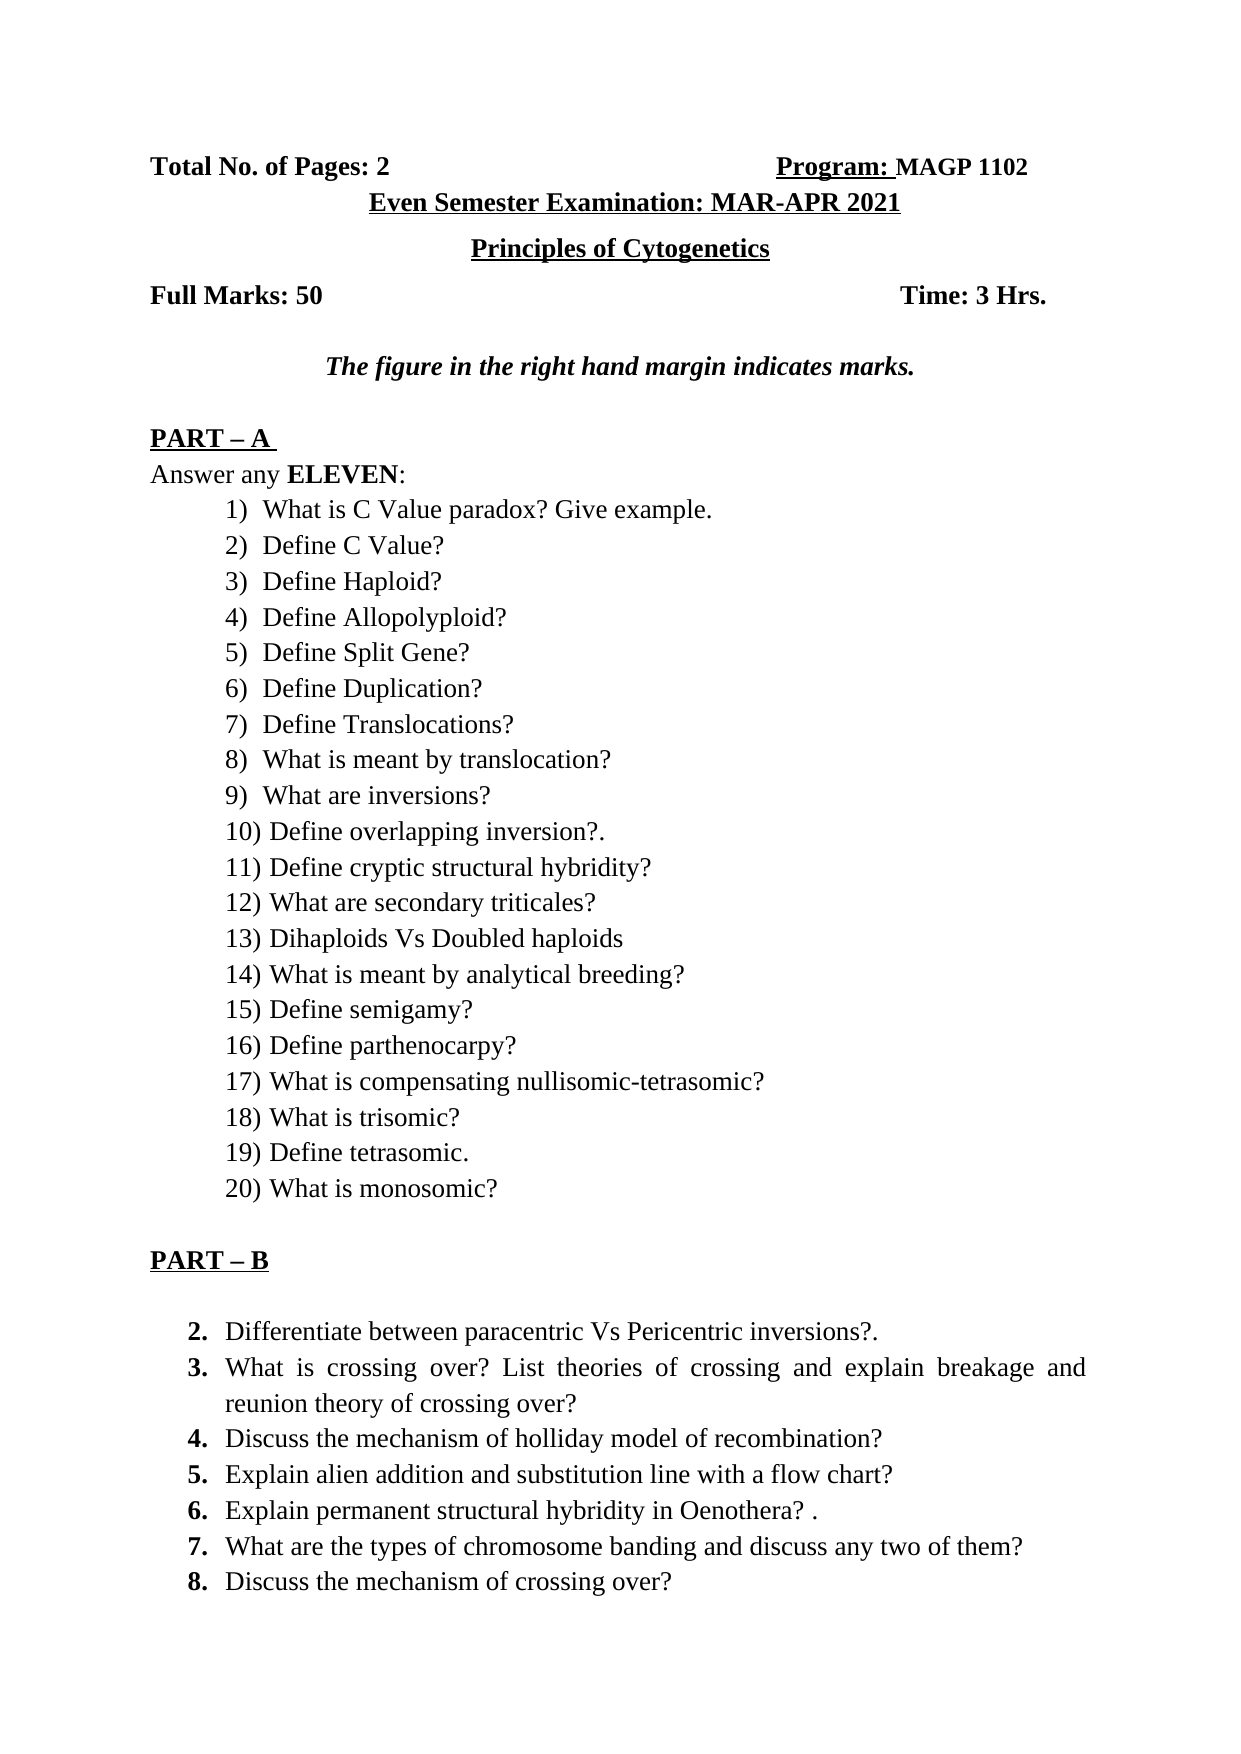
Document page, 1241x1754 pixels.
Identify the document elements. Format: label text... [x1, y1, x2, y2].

list What is crossing over? List theories of crossing and explain breakage and reunion theory of crossing over? [187, 1351, 1087, 1418]
list Define tetrasomic. [225, 1137, 1087, 1168]
list Define Split Gene? [225, 636, 1087, 667]
list Define semigamy? [225, 994, 1087, 1025]
text The figure in the right hand margin indicates marks. [150, 351, 1090, 382]
list Explain alien addition and substitution line with a flow chart? [187, 1458, 1087, 1489]
text Principles of Cytogenetics [150, 232, 1090, 263]
list What is trisomic? [225, 1101, 1087, 1132]
list What are inversions? [225, 779, 1087, 810]
list What is meant by analytical breeding? [225, 958, 1087, 989]
text Answer any ELEVEN: [150, 458, 1090, 489]
text Total No. of Pages: 2 Program: MAGP 1102 [150, 150, 1090, 181]
list Define C Value? [225, 529, 1087, 560]
list What is meant by translocation? [225, 743, 1087, 775]
list Differentiate between paracentric Vs Pericentric inversions?. [187, 1315, 1087, 1346]
list Define Translocations? [225, 708, 1087, 739]
text Full Marks: 50 Time: 3 Hrs. [150, 279, 1090, 310]
text PART – B [150, 1244, 1087, 1275]
list What are secondary triticales? [225, 886, 1087, 918]
list Define cryptic structural hybridity? [225, 851, 1087, 882]
list Dihaploids Vs Doubled haploids [225, 922, 1087, 953]
list Explain permanent structural hybridity in Oenothera? . [187, 1494, 1087, 1525]
list Discuss the mechanism of holliday model of recombination? [187, 1422, 1087, 1453]
text Even Semester Examination: MAR-APR 2021 [150, 186, 1090, 217]
list Define parthenocarpy? [225, 1029, 1087, 1061]
list Define Allopolyploid? [225, 601, 1087, 632]
list Define Haploid? [225, 565, 1087, 596]
list What are the types of chromosome banding and discuss any two of them? [187, 1529, 1087, 1561]
list Define overlapping inversion?. [225, 815, 1087, 846]
list What is C Value paradox? Give example. [225, 493, 1087, 524]
list Discuss the mechanism of crossing over? [187, 1565, 1087, 1596]
list What is monosomic? [225, 1172, 1087, 1203]
list Define Duplication? [225, 672, 1087, 703]
list What is compensating nullisomic-tetrasomic? [225, 1065, 1087, 1096]
text PART – A [150, 422, 1090, 453]
